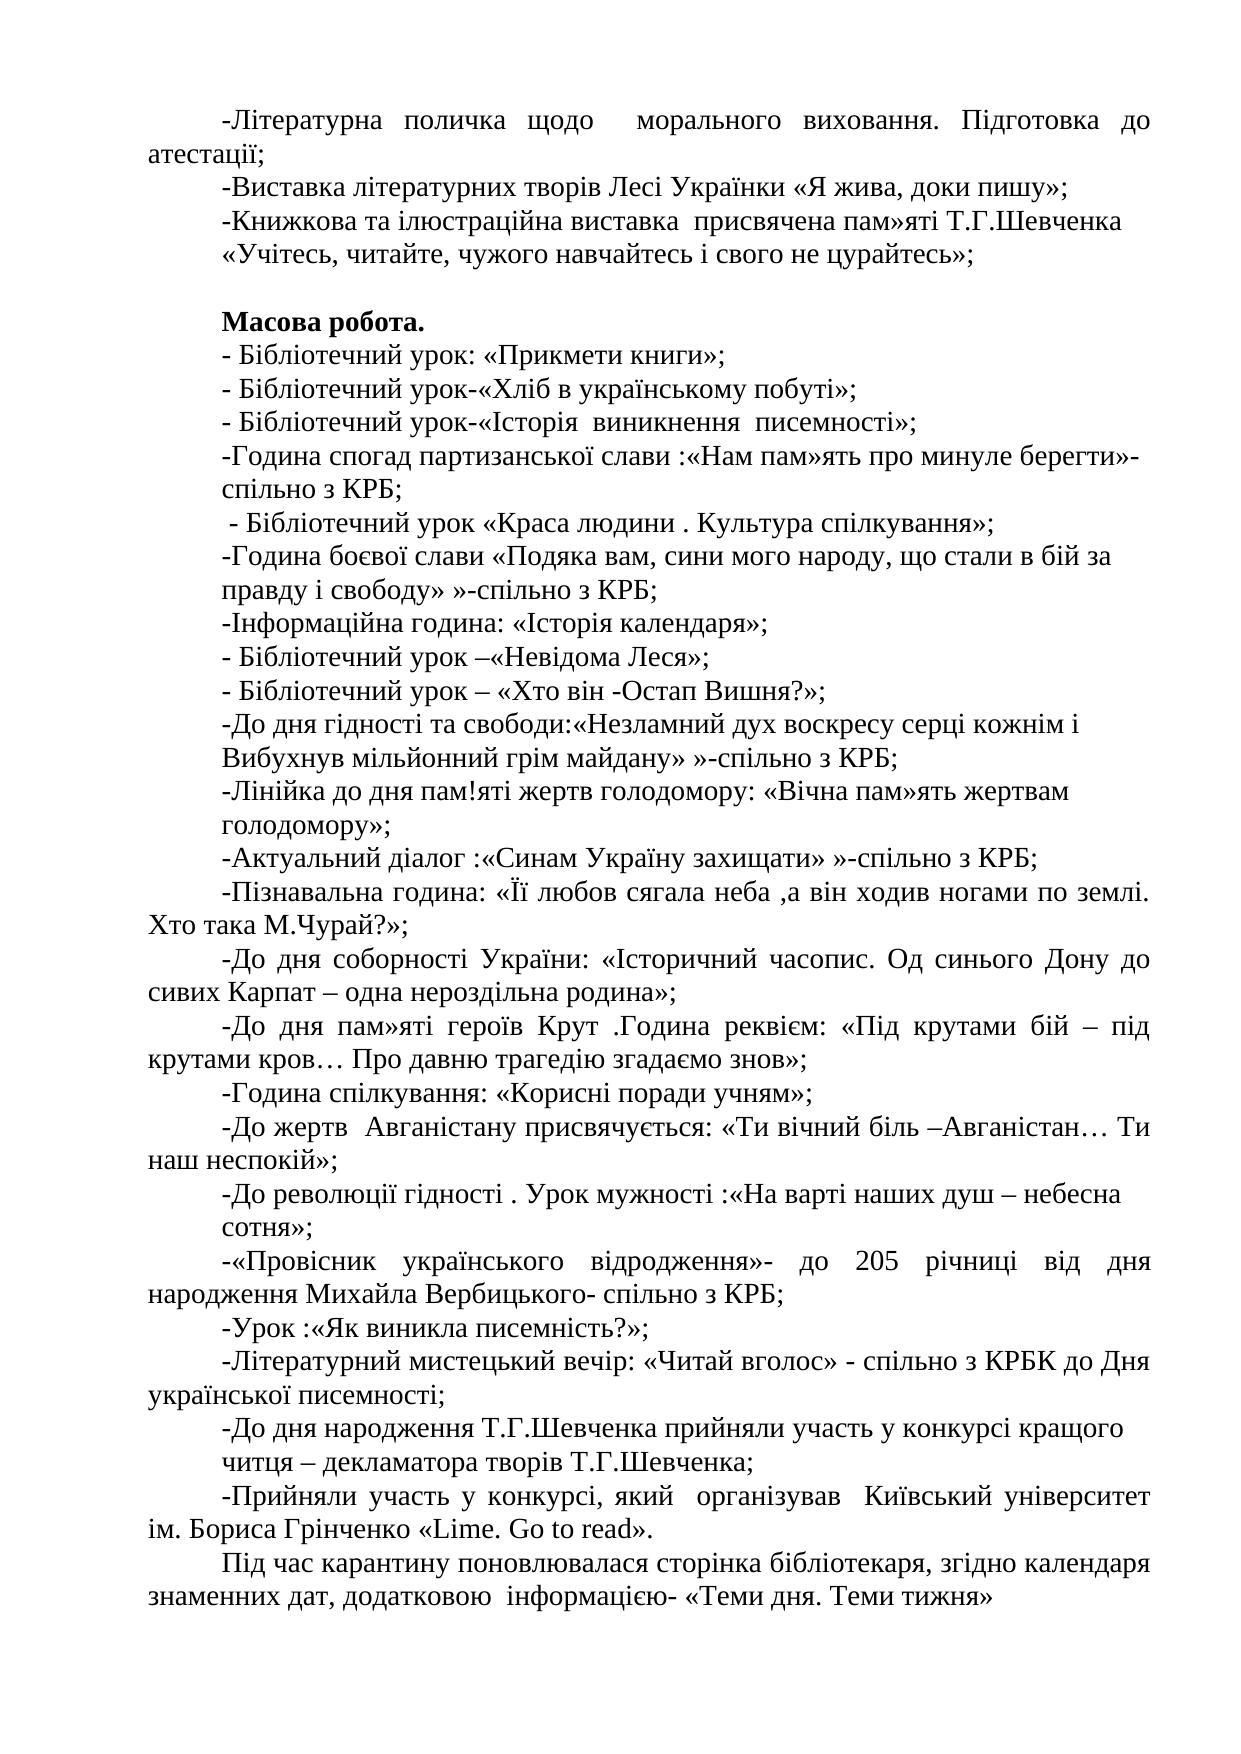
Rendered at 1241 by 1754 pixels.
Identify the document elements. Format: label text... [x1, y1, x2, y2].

text -До дня народження Т.Г.Шевченка прийняли участь у конкурсі кращого [148, 1411, 1152, 1444]
text - Бібліотечний урок «Краса людини . Культура спілкування»; [148, 505, 1152, 538]
text -«Провісник українського відродження»- до 205 річниці від дня народження Михайла Вербицького- спільно з КРБ; [148, 1243, 1152, 1310]
text -До дня гідності та свободи:«Незламний дух воскресу серці кожнім і [148, 706, 1152, 740]
text - Бібліотечний урок-«Історія виникнення писемності»; [148, 404, 1152, 438]
text -Урок :«Як виникла писемність?»; [148, 1310, 1152, 1343]
text -До революції гідності . Урок мужності :«На варті наших душ – небесна [148, 1176, 1152, 1209]
text -Літературний мистецький вечір: «Читай вголос» - спільно з КРБК до Дня української писемності; [148, 1343, 1152, 1411]
text Масова робота. [148, 304, 1152, 337]
text -Книжкова та ілюстраційна виставка присвячена пам»яті Т.Г.Шевченка [148, 203, 1152, 237]
text -Прийняли участь у конкурсі, який організував Київський університет ім. Бориса Грінченко «Lime. Go to read». [148, 1478, 1152, 1545]
text -Година спілкування: «Корисні поради учням»; [148, 1075, 1152, 1109]
text -Літературна поличка щодо морального виховання. Підготовка до атестації; [148, 102, 1152, 169]
text правду і свободу» »-спільно з КРБ; [148, 572, 1152, 606]
text -До жертв Авганістану присвячується: «Ти вічний біль –Авганістан… Ти наш неспокій»; [148, 1109, 1152, 1176]
text «Учітесь, читайте, чужого навчайтесь і свого не цурайтесь»; [148, 237, 1152, 270]
text - Бібліотечний урок –«Невідома Леся»; [148, 639, 1152, 673]
text -До дня пам»яті героїв Крут .Година реквієм: «Під крутами бій – під крутами кров… Про давню трагедію згадаємо знов»; [148, 1008, 1152, 1075]
text - Бібліотечний урок-«Хліб в українському побуті»; [148, 371, 1152, 404]
text - Бібліотечний урок: «Прикмети книги»; [148, 337, 1152, 371]
text спільно з КРБ; [148, 471, 1152, 505]
text -Година спогад партизанської слави :«Нам пам»ять про минуле берегти»- [148, 438, 1152, 471]
text -Виставка літературних творів Лесі Українки «Я жива, доки пишу»; [148, 169, 1152, 203]
text Під час карантину поновлювалася сторінка бібліотекаря, згідно календаря знаменних дат, додатковою інформацією- «Теми дня. Теми тижня» [148, 1545, 1152, 1612]
text -Година боєвої слави «Подяка вам, сини мого народу, що стали в бій за [148, 538, 1152, 572]
text Вибухнув мільйонний грім майдану» »-спільно з КРБ; [148, 740, 1152, 773]
text - Бібліотечний урок – «Хто він -Остап Вишня?»; [148, 673, 1152, 706]
text голодомору»; [148, 807, 1152, 840]
text -Пізнавальна година: «Її любов сягала неба ,а він ходив ногами по землі. Хто така М.Чурай?»; [148, 874, 1152, 941]
text читця – декламатора творів Т.Г.Шевченка; [148, 1444, 1152, 1478]
text -Лiнійка до дня пам!яті жертв голодомору: «Вічна пам»ять жертвам [148, 773, 1152, 807]
text -До дня соборності України: «Історичний часопис. Од синього Дону до сивих Карпат – одна нероздільна родина»; [148, 941, 1152, 1008]
text -Актуальний діалог :«Синам Україну захищати» »-спільно з КРБ; [148, 840, 1152, 874]
text сотня»; [148, 1209, 1152, 1243]
text -Інформаційна година: «Історія календаря»; [148, 606, 1152, 639]
